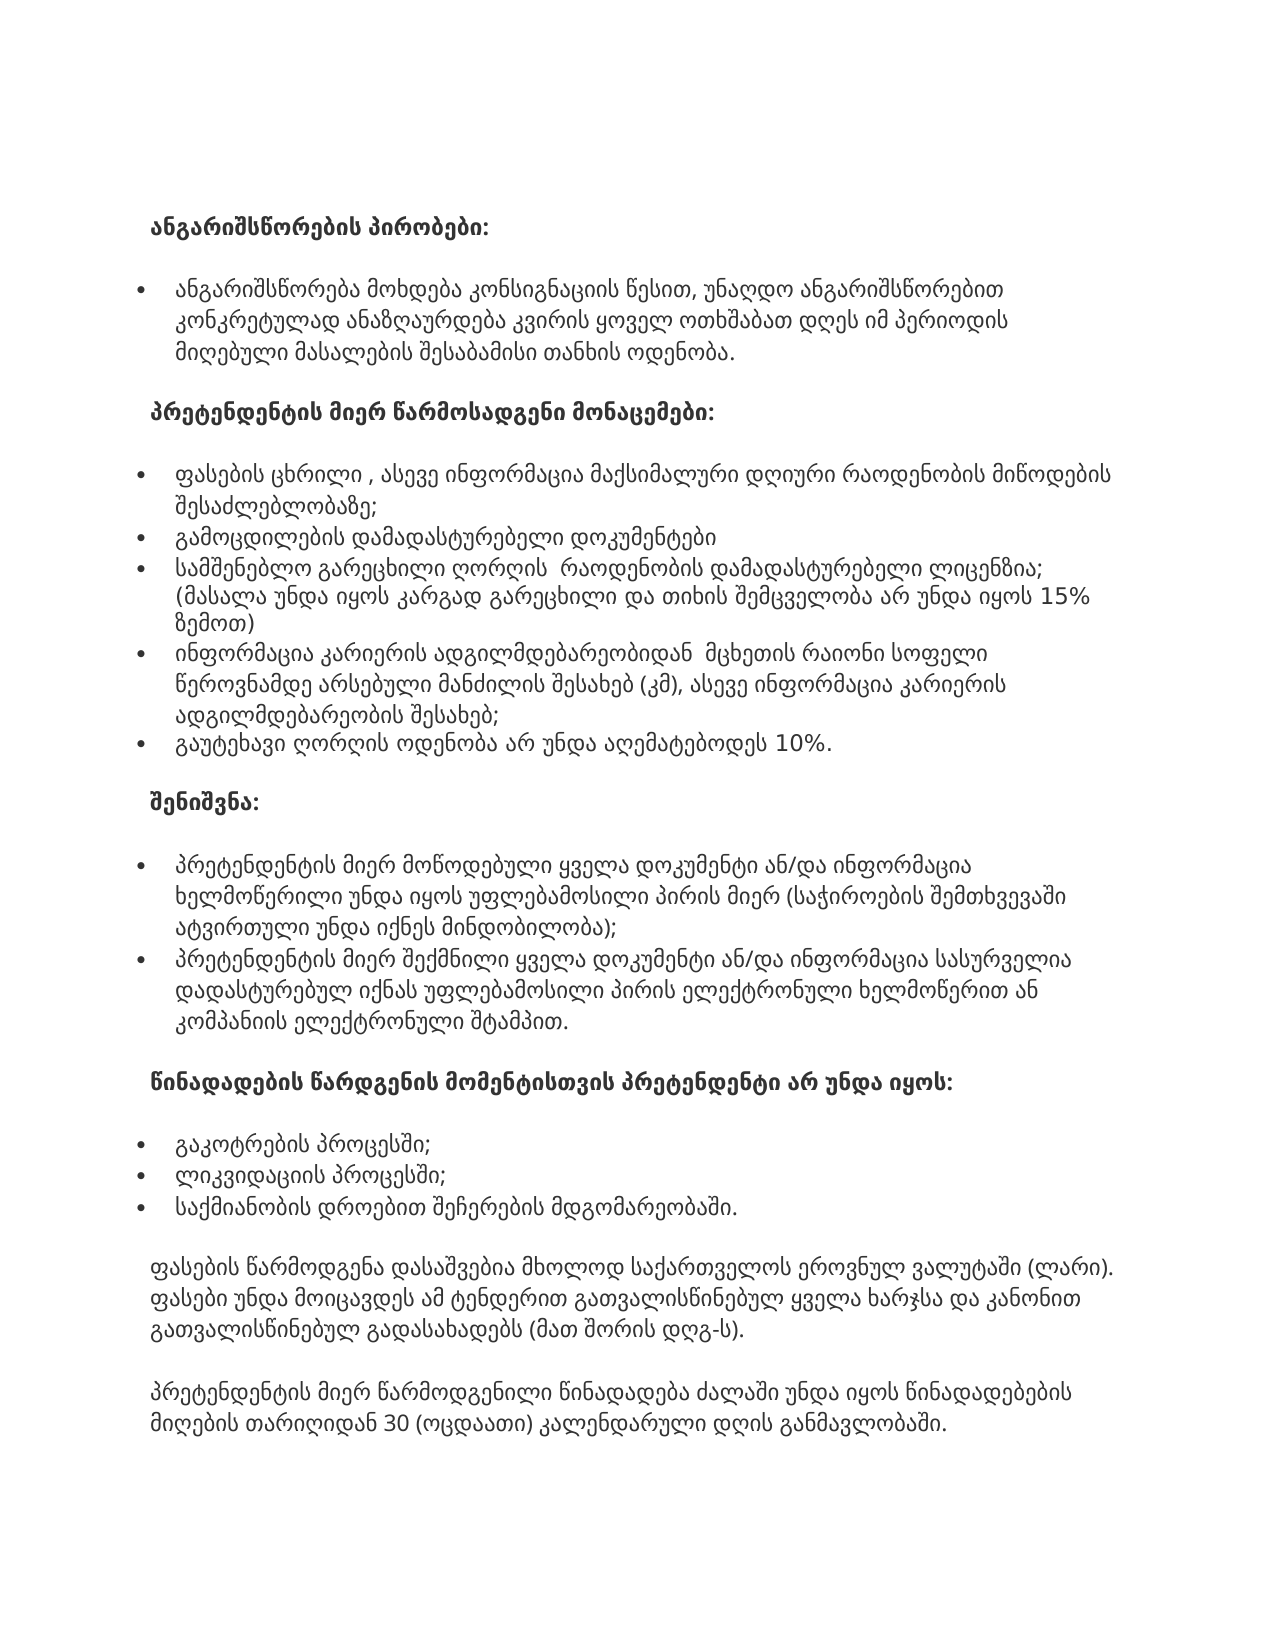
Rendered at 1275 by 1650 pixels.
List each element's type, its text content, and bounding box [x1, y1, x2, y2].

list პრეტენდენტის მიერ მოწოდებული ყველა დოკუმენტი ან/და ინფორმაცია ხელმოწერილი უნდა იყოს უფლებამოსილი პირის მიერ (საჭიროების შემთხვევაში ატვირთული უნდა იქნეს მინდობილობა); [137, 849, 1125, 942]
list გაკოტრების პროცესში; [137, 1128, 1125, 1159]
list სამშენებლო გარეცხილი ღორღის რაოდენობის დამადასტურებელი ლიცენზია;(მასალა უნდა იყოს კარგად გარეცხილი და თიხის შემცველობა არ უნდა იყოს 15% ზემოთ) [137, 552, 1125, 637]
text ანგარიშსწორების პირობები: [150, 210, 1125, 242]
text ფასების წარმოდგენა დასაშვებია მხოლოდ საქართველოს ეროვნულ ვალუტაში (ლარი). ფასები უნდა მოიცავდეს ამ ტენდერით გათვალისწინებულ ყველა ხარჯსა და კანონით გათვალისწინებულ გადასახადებს (მათ შორის დღგ-ს). [150, 1251, 1125, 1344]
list პრეტენდენტის მიერ შექმნილი ყველა დოკუმენტი ან/და ინფორმაცია სასურველია დადასტურებულ იქნას უფლებამოსილი პირის ელექტრონული ხელმოწერით ან კომპანიის ელექტრონული შტამპით. [137, 942, 1125, 1036]
text პრეტენდენტის მიერ წარმოდგენილი წინადადება ძალაში უნდა იყოს წინადადებების მიღების თარიღიდან 30 (ოცდაათი) კალენდარული დღის განმავლობაში. [150, 1376, 1125, 1438]
list ინფორმაცია კარიერის ადგილმდებარეობიდან მცხეთის რაიონი სოფელი წეროვნამდე არსებული მანძილის შესახებ (კმ), ასევე ინფორმაცია კარიერის ადგილმდებარეობის შესახებ; [137, 637, 1125, 730]
list ფასების ცხრილი , ასევე ინფორმაცია მაქსიმალური დღიური რაოდენობის მიწოდების შესაძლებლობაზე; [137, 458, 1125, 521]
text შენიშვნა: [150, 786, 1125, 817]
text წინადადების წარდგენის მომენტისთვის პრეტენდენტი არ უნდა იყოს: [150, 1065, 1125, 1097]
text პრეტენდენტის მიერ წარმოსადგენი მონაცემები: [150, 396, 1125, 427]
list ლიკვიდაციის პროცესში; [137, 1159, 1125, 1190]
list გაუტეხავი ღორღის ოდენობა არ უნდა აღემატებოდეს 10%. [137, 730, 1125, 757]
list ანგარიშსწორება მოხდება კონსიგნაციის წესით, უნაღდო ანგარიშსწორებით კონკრეტულად ანაზღაურდება კვირის ყოველ ოთხშაბათ დღეს იმ პერიოდის მიღებული მასალების შესაბამისი თანხის ოდენობა. [137, 273, 1125, 367]
list საქმიანობის დროებით შეჩერების მდგომარეობაში. [137, 1190, 1125, 1222]
list გამოცდილების დამადასტურებელი დოკუმენტები [137, 521, 1125, 552]
